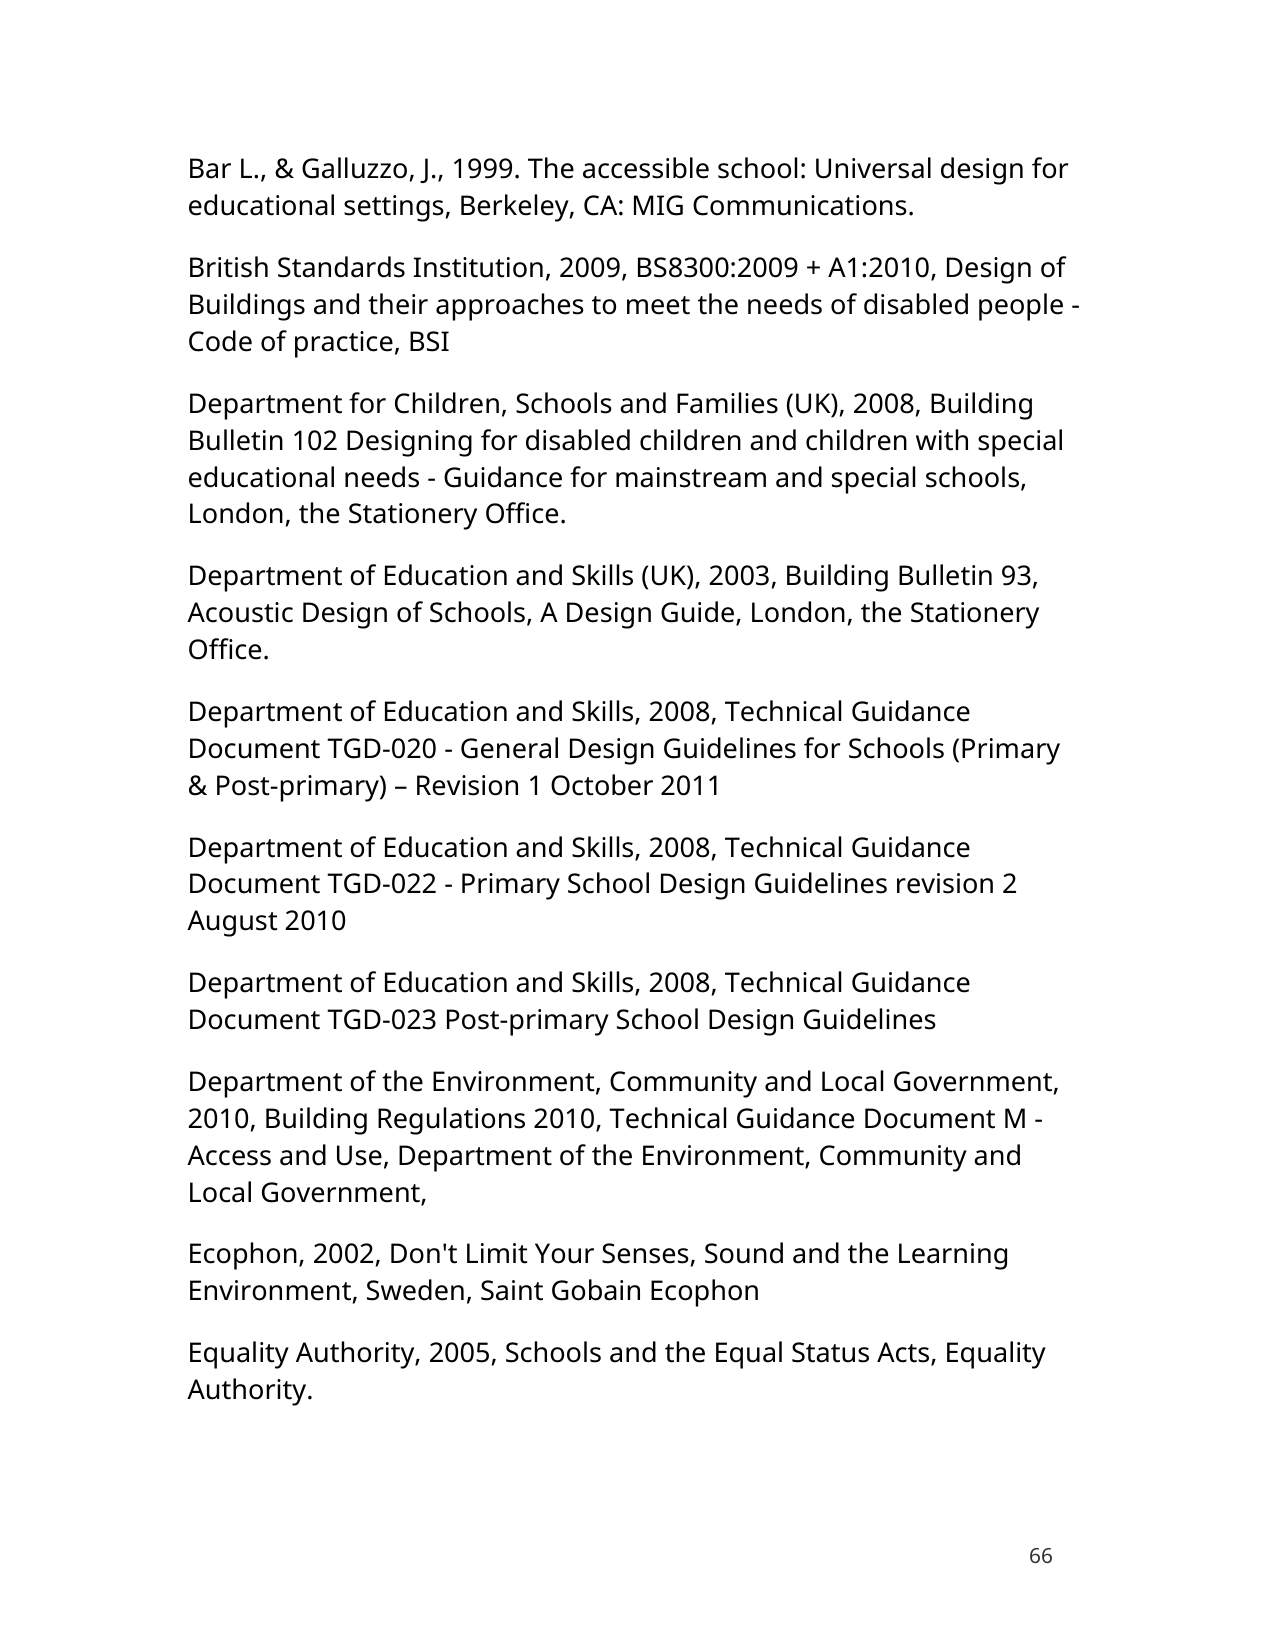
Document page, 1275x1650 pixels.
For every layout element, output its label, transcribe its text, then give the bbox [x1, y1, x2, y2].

text Department of Education and Skills, 2008, Technical Guidance Document TGD-022 - Primary School Design Guidelines revision 2 August 2010 [187, 828, 1087, 939]
text Equality Authority, 2005, Schools and the Equal Status Acts, Equality Authority. [187, 1334, 1087, 1407]
text Department of Education and Skills (), 2003, Building Bulletin 93, Acoustic Design of Schools, A Design Guide, , the Stationery Office. [187, 557, 1087, 667]
text Ecophon, 2002, Don't Limit Your Senses, Sound and the Learning Environment, , Saint Gobain Ecophon [187, 1235, 1087, 1309]
text Department of Education and Skills, 2008, Technical Guidance Document TGD-023 Design Guidelines [187, 964, 1087, 1037]
text Department for Children, Schools and Families (UK), 2008, Building Bulletin 102 Designing for disabled children and children with special educational needs - Guidance for mainstream and special schools, , the Stationery Office. [187, 384, 1087, 532]
text British Standards Institution, 2009, BS8300:2009 + A1:2010, Design of Buildings and their approaches to meet the needs of disabled people - Code of practice, BSI [187, 249, 1087, 359]
text Department of Education and Skills, 2008, Technical Guidance Document TGD-020 - General Design Guidelines for Schools (Primary & Post-primary) – Revision 1 October 2011 [187, 692, 1087, 803]
text Department of the Environment, Community and Local Government, 2010, Building Regulations 2010, Technical Guidance Document M - Access and Use, Department of the Environment, Community and Local Government, [187, 1062, 1087, 1210]
text Bar L., & Galluzzo, J., 1999. The accessible school: Universal design for educational settings, : MIG Communications. [187, 150, 1087, 224]
